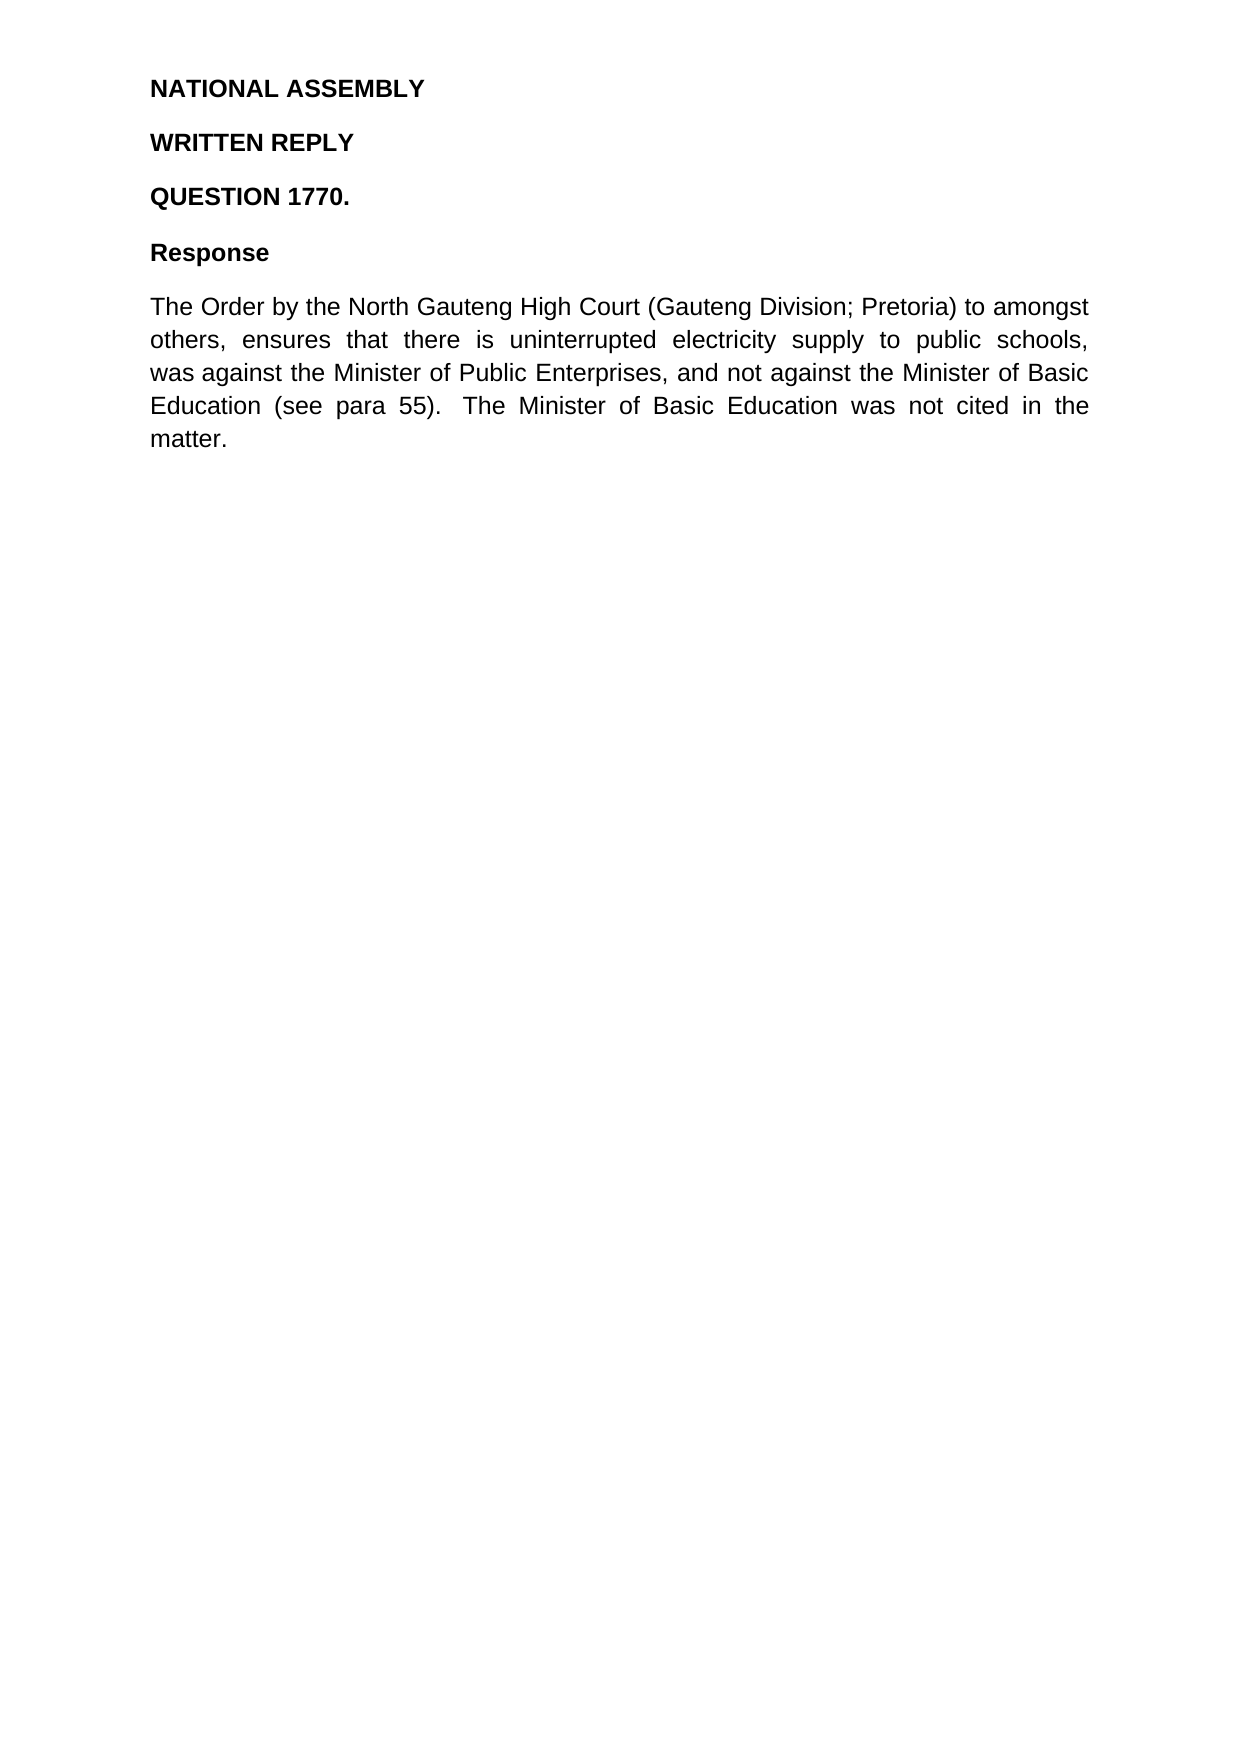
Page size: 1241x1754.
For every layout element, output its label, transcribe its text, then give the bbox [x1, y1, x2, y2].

text Response [150, 238, 1090, 267]
text The Order by the North Gauteng High Court (Gauteng Division; Pretoria) to amongst others, ensures that there is uninterrupted electricity supply to public schools, was against the Minister of Public Enterprises, and not against the Minister of Basic Education (see para 55). The Minister of Basic Education was not cited in the matter. [150, 292, 1090, 453]
